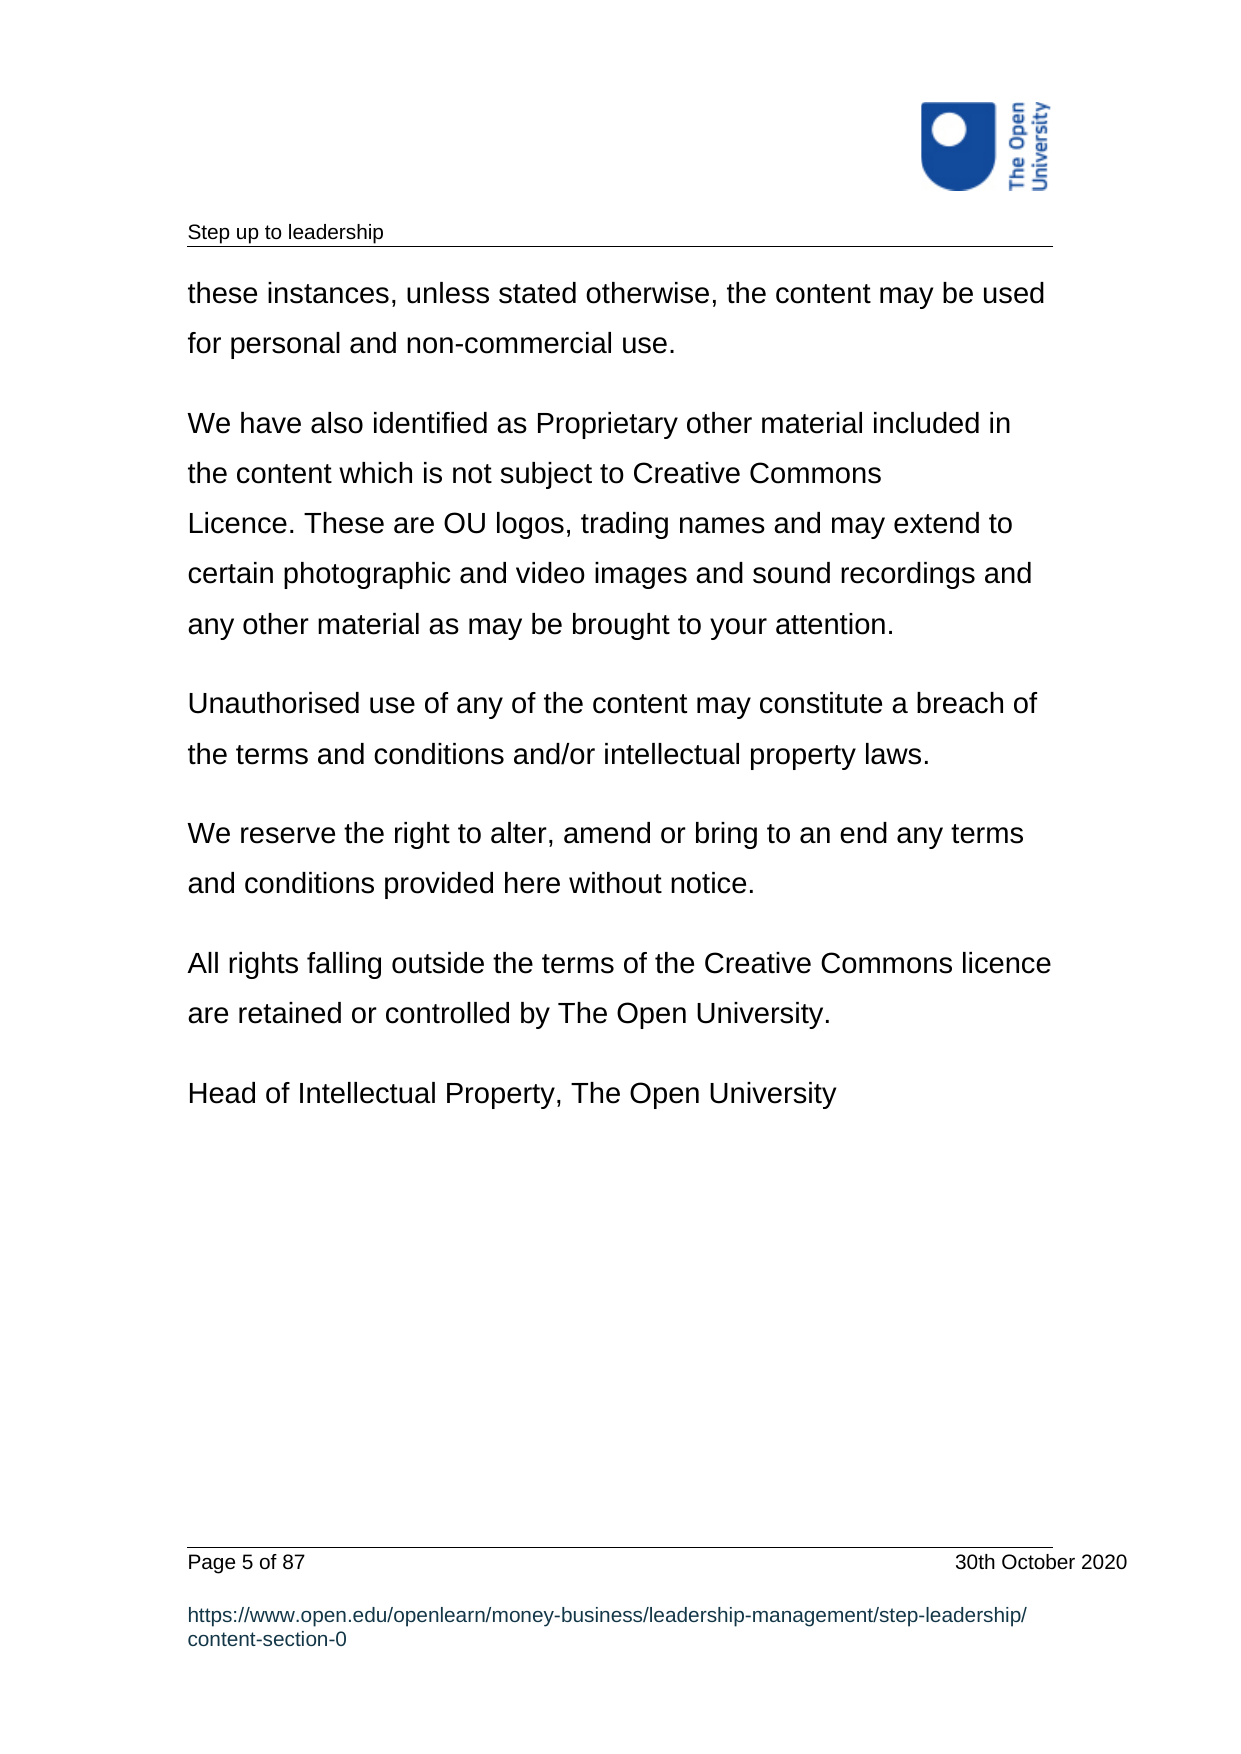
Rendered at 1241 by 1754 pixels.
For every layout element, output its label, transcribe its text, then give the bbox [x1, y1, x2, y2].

text We have also identified as Proprietary other material included in the content which is not subject to Creative Commons Licence. These are OU logos, trading names and may extend to certain photographic and video images and sound recordings and any other material as may be brought to your attention. [187, 406, 1053, 640]
text All rights falling outside the terms of the Creative Commons licence are retained or controlled by The Open University. [187, 946, 1053, 1030]
text Head of Intellectual Property, The Open University [187, 1076, 1053, 1109]
text Unauthorised use of any of the content may constitute a breach of the terms and conditions and/or intellectual property laws. [187, 686, 1053, 770]
text We reserve the right to alter, amend or bring to an end any terms and conditions provided here without notice. [187, 816, 1053, 900]
picture [921, 102, 1052, 191]
